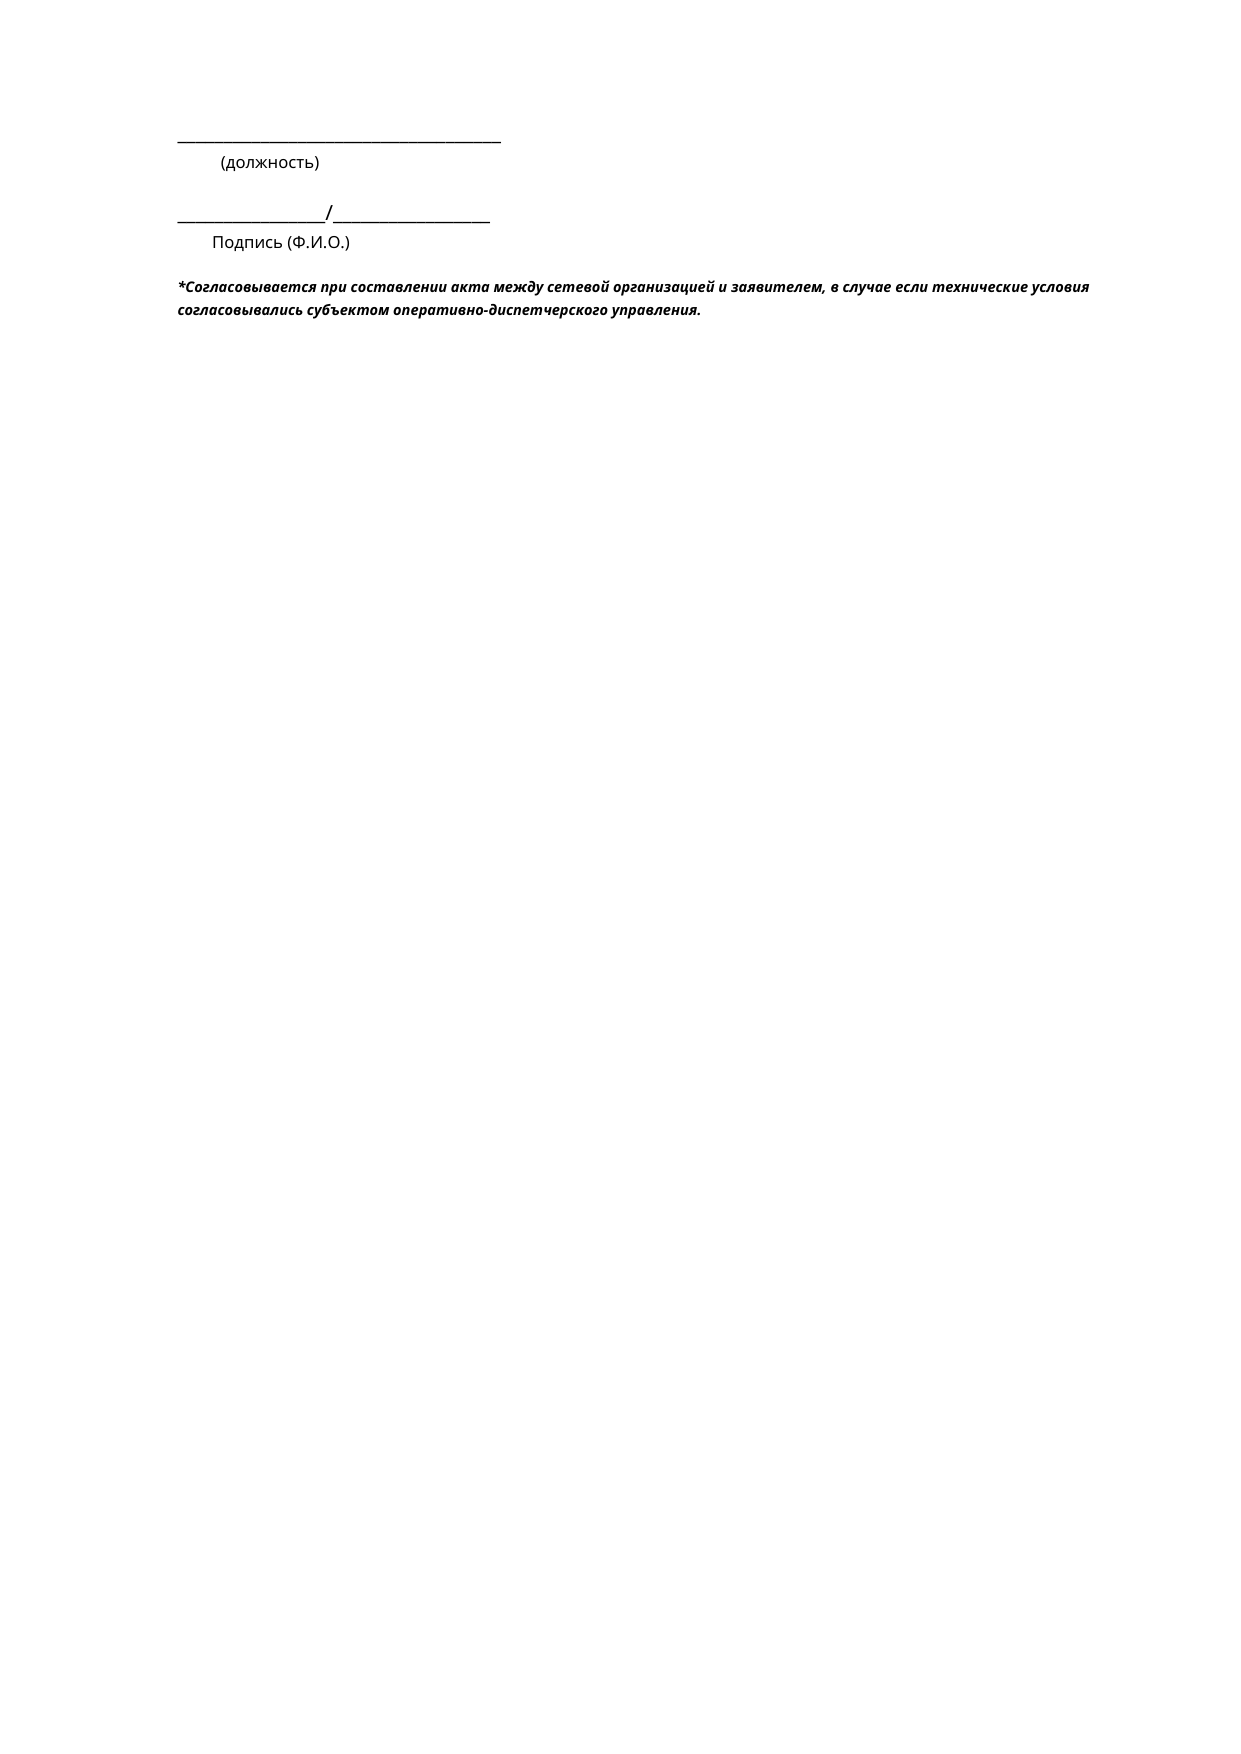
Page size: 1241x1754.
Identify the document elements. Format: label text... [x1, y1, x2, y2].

text ___________________________________ [177, 118, 1152, 147]
text (должность) [177, 151, 1152, 173]
text Подпись (Ф.И.О.) [177, 230, 1152, 253]
text *Согласовывается при составлении акта между сетевой организацией и заявителем, в случае если технические условия согласовывались субъектом оперативно-диспетчерского управления. [177, 277, 1152, 320]
text ________________/_________________ [177, 198, 1152, 226]
